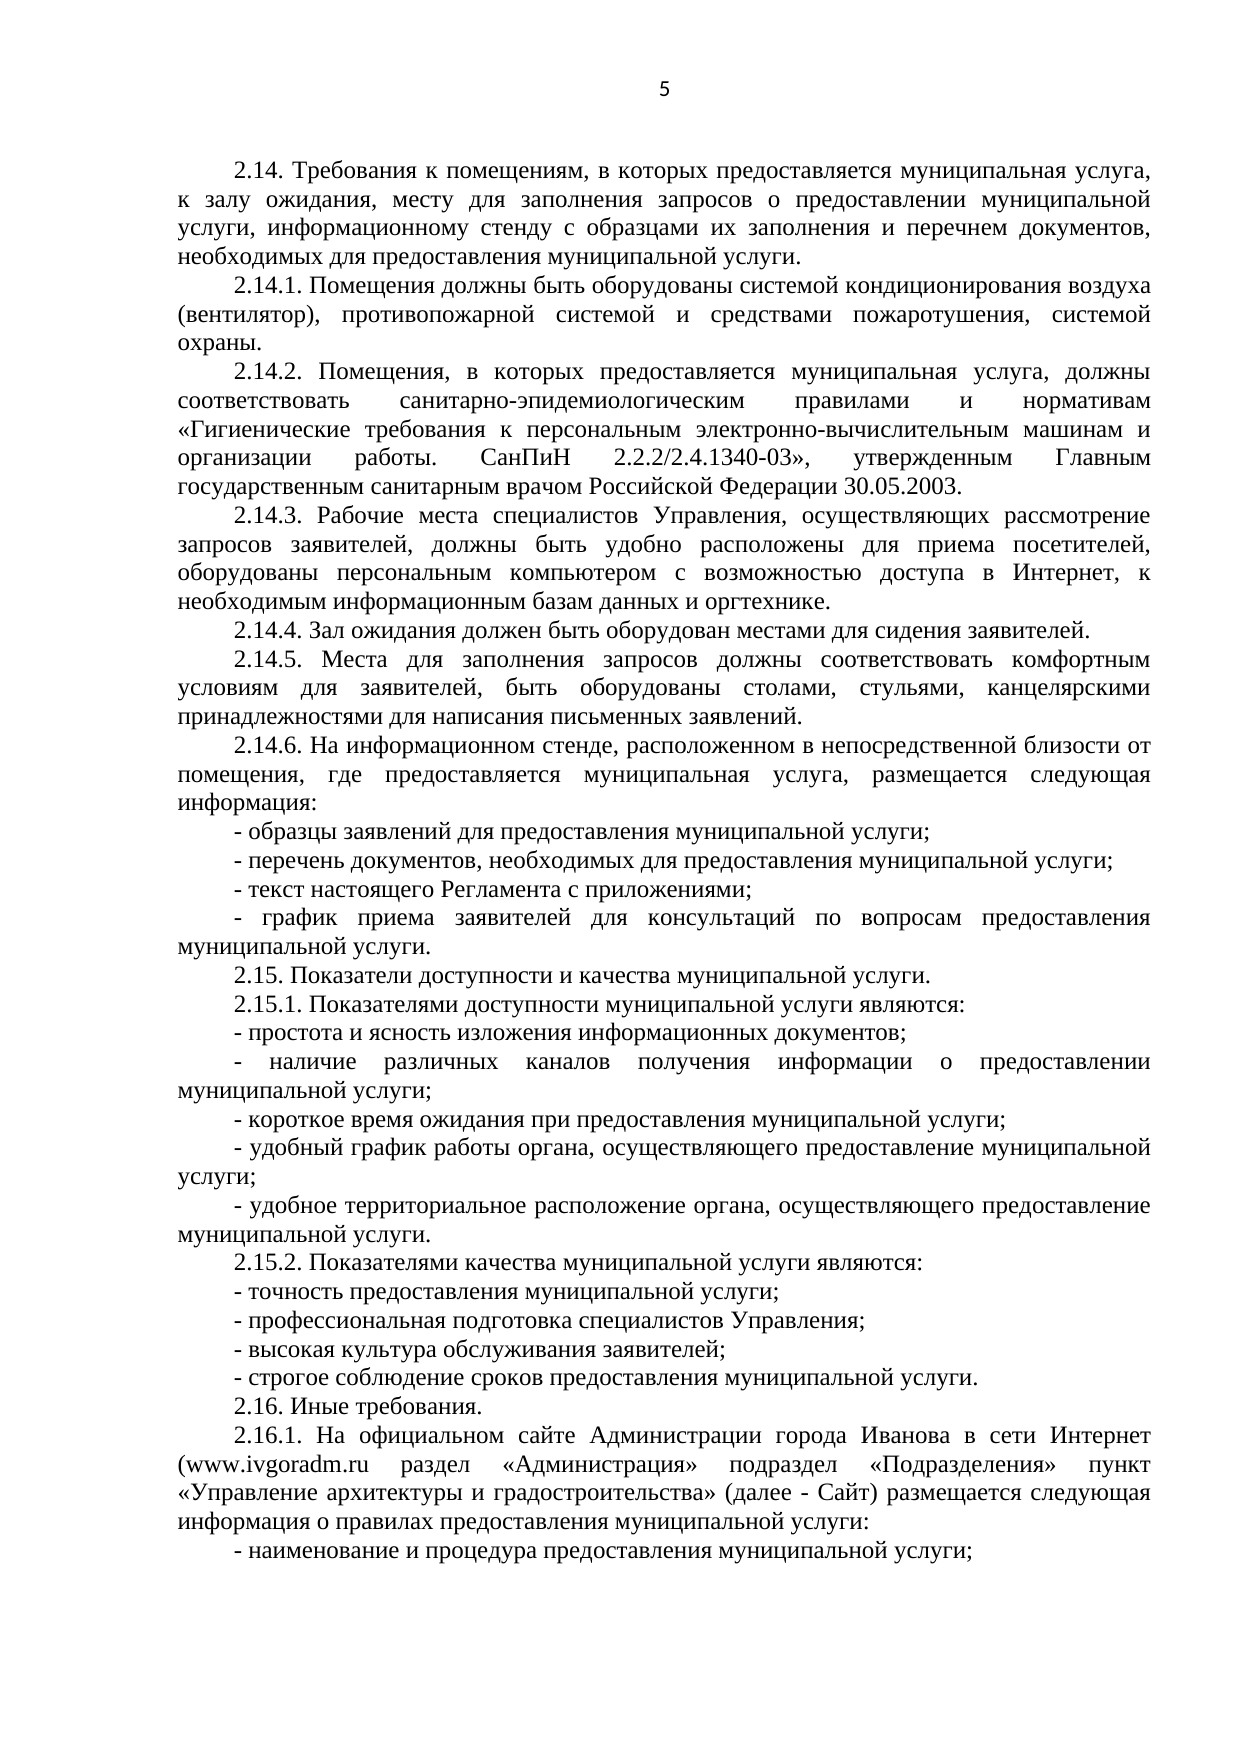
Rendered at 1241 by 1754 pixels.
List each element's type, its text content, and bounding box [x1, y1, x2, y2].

text - простота и ясность изложения информационных документов; [177, 1017, 1152, 1046]
text 2.14.1. Помещения должны быть оборудованы системой кондиционирования воздуха (вентилятор), противопожарной системой и средствами пожаротушения, системой охраны. [177, 270, 1152, 356]
text 2.14.6. На информационном стенде, расположенном в непосредственной близости от помещения, где предоставляется муниципальная услуга, размещается следующая информация: [177, 730, 1152, 816]
text - высокая культура обслуживания заявителей; [177, 1334, 1152, 1362]
text 2.16. Иные требования. [177, 1391, 1152, 1420]
text 2.14.3. Рабочие места специалистов Управления, осуществляющих рассмотрение запросов заявителей, должны быть удобно расположены для приема посетителей, оборудованы персональным компьютером с возможностью доступа в Интернет, к необходимым информационным базам данных и оргтехнике. [177, 500, 1152, 615]
text 2.16.1. На официальном сайте Администрации города Иванова в сети Интернет (www.ivgoradm.ru раздел «Администрация» подраздел «Подразделения» пункт «Управление архитектуры и градостроительства» (далее - Сайт) размещается следующая информация о правилах предоставления муниципальной услуги: [177, 1420, 1152, 1535]
text - строгое соблюдение сроков предоставления муниципальной услуги. [177, 1362, 1152, 1391]
text - образцы заявлений для предоставления муниципальной услуги; [177, 816, 1152, 845]
text - наличие различных каналов получения информации о предоставлении муниципальной услуги; [177, 1046, 1152, 1104]
text 2.15.1. Показателями доступности муниципальной услуги являются: [177, 989, 1152, 1017]
text - перечень документов, необходимых для предоставления муниципальной услуги; [177, 845, 1152, 874]
text - удобный график работы органа, осуществляющего предоставление муниципальной услуги; [177, 1132, 1152, 1190]
text 2.14.2. Помещения, в которых предоставляется муниципальная услуга, должны соответствовать санитарно-эпидемиологическим правилами и нормативам «Гигиенические требования к персональным электронно-вычислительным машинам и организации работы. СанПиН 2.2.2/2.4.1340-03», утвержденным Главным государственным санитарным врачом Российской Федерации 30.05.2003. [177, 356, 1152, 500]
text - текст настоящего Регламента с приложениями; [177, 874, 1152, 902]
text 2.14.4. Зал ожидания должен быть оборудован местами для сидения заявителей. [177, 615, 1152, 644]
text - удобное территориальное расположение органа, осуществляющего предоставление муниципальной услуги. [177, 1190, 1152, 1247]
text 2.15. Показатели доступности и качества муниципальной услуги. [177, 960, 1152, 989]
text - наименование и процедура предоставления муниципальной услуги; [177, 1535, 1152, 1564]
text 2.14. Требования к помещениям, в которых предоставляется муниципальная услуга, к залу ожидания, месту для заполнения запросов о предоставлении муниципальной услуги, информационному стенду с образцами их заполнения и перечнем документов, необходимых для предоставления муниципальной услуги. [177, 127, 1152, 270]
text 2.14.5. Места для заполнения запросов должны соответствовать комфортным условиям для заявителей, быть оборудованы столами, стульями, канцелярскими принадлежностями для написания письменных заявлений. [177, 644, 1152, 730]
text - короткое время ожидания при предоставления муниципальной услуги; [177, 1104, 1152, 1132]
text 2.15.2. Показателями качества муниципальной услуги являются: [177, 1247, 1152, 1276]
text - график приема заявителей для консультаций по вопросам предоставления муниципальной услуги. [177, 902, 1152, 960]
text - профессиональная подготовка специалистов Управления; [177, 1305, 1152, 1334]
text - точность предоставления муниципальной услуги; [177, 1276, 1152, 1305]
